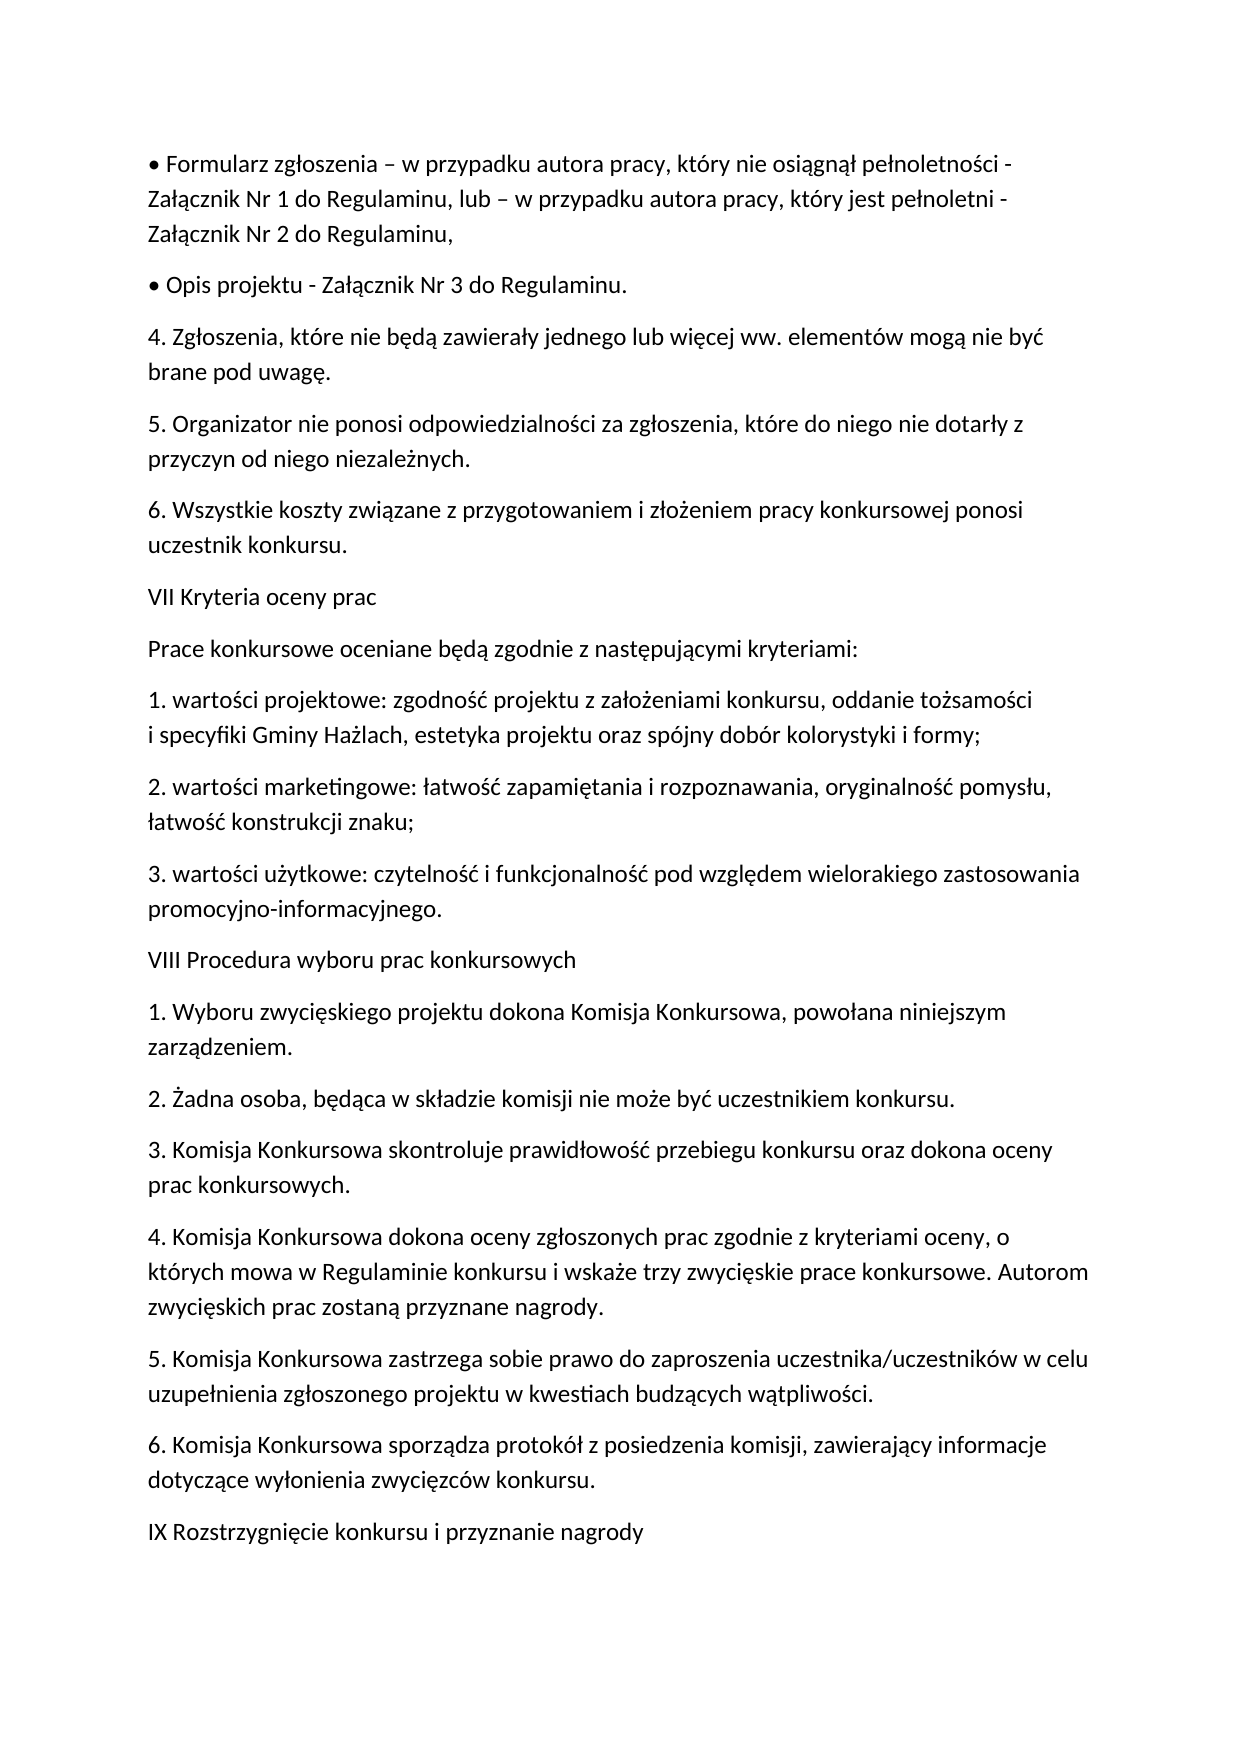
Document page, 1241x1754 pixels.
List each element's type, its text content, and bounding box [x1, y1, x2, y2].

text VII Kryteria oceny prac [148, 581, 1092, 612]
text 3. Komisja Konkursowa skontroluje prawidłowość przebiegu konkursu oraz dokona oceny prac konkursowych. [148, 1134, 1092, 1200]
text 3. wartości użytkowe: czytelność i funkcjonalność pod względem wielorakiego zastosowania promocyjno-informacyjnego. [148, 858, 1092, 923]
text 5. Organizator nie ponosi odpowiedzialności za zgłoszenia, które do niego nie dotarły z przyczyn od niego niezależnych. [148, 408, 1092, 473]
text IX Rozstrzygnięcie konkursu i przyznanie nagrody [148, 1516, 1092, 1547]
text 1. Wyboru zwycięskiego projektu dokona Komisja Konkursowa, powołana niniejszym zarządzeniem. [148, 996, 1092, 1062]
text Prace konkursowe oceniane będą zgodnie z następującymi kryteriami: [148, 633, 1092, 663]
text • Formularz zgłoszenia – w przypadku autora pracy, który nie osiągnął pełnoletności - Załącznik Nr 1 do Regulaminu, lub – w przypadku autora pracy, który jest pełnoletni - Załącznik Nr 2 do Regulaminu, [148, 148, 1092, 248]
text 5. Komisja Konkursowa zastrzega sobie prawo do zaproszenia uczestnika/uczestników w celu uzupełnienia zgłoszonego projektu w kwestiach budzących wątpliwości. [148, 1343, 1092, 1408]
text 1. wartości projektowe: zgodność projektu z założeniami konkursu, oddanie tożsamości i specyfiki Gminy Hażlach, estetyka projektu oraz spójny dobór kolorystyki i formy; [148, 684, 1092, 750]
text • Opis projektu - Załącznik Nr 3 do Regulaminu. [148, 269, 1092, 300]
text 4. Komisja Konkursowa dokona oceny zgłoszonych prac zgodnie z kryteriami oceny, o których mowa w Regulaminie konkursu i wskaże trzy zwycięskie prace konkursowe. Autorom zwycięskich prac zostaną przyznane nagrody. [148, 1221, 1092, 1322]
text 2. Żadna osoba, będąca w składzie komisji nie może być uczestnikiem konkursu. [148, 1083, 1092, 1113]
text 4. Zgłoszenia, które nie będą zawierały jednego lub więcej ww. elementów mogą nie być brane pod uwagę. [148, 321, 1092, 387]
text 6. Wszystkie koszty związane z przygotowaniem i złożeniem pracy konkursowej ponosi uczestnik konkursu. [148, 494, 1092, 560]
text 2. wartości marketingowe: łatwość zapamiętania i rozpoznawania, oryginalność pomysłu, łatwość konstrukcji znaku; [148, 771, 1092, 837]
text VIII Procedura wyboru prac konkursowych [148, 944, 1092, 975]
text 6. Komisja Konkursowa sporządza protokół z posiedzenia komisji, zawierający informacje dotyczące wyłonienia zwycięzców konkursu. [148, 1429, 1092, 1495]
